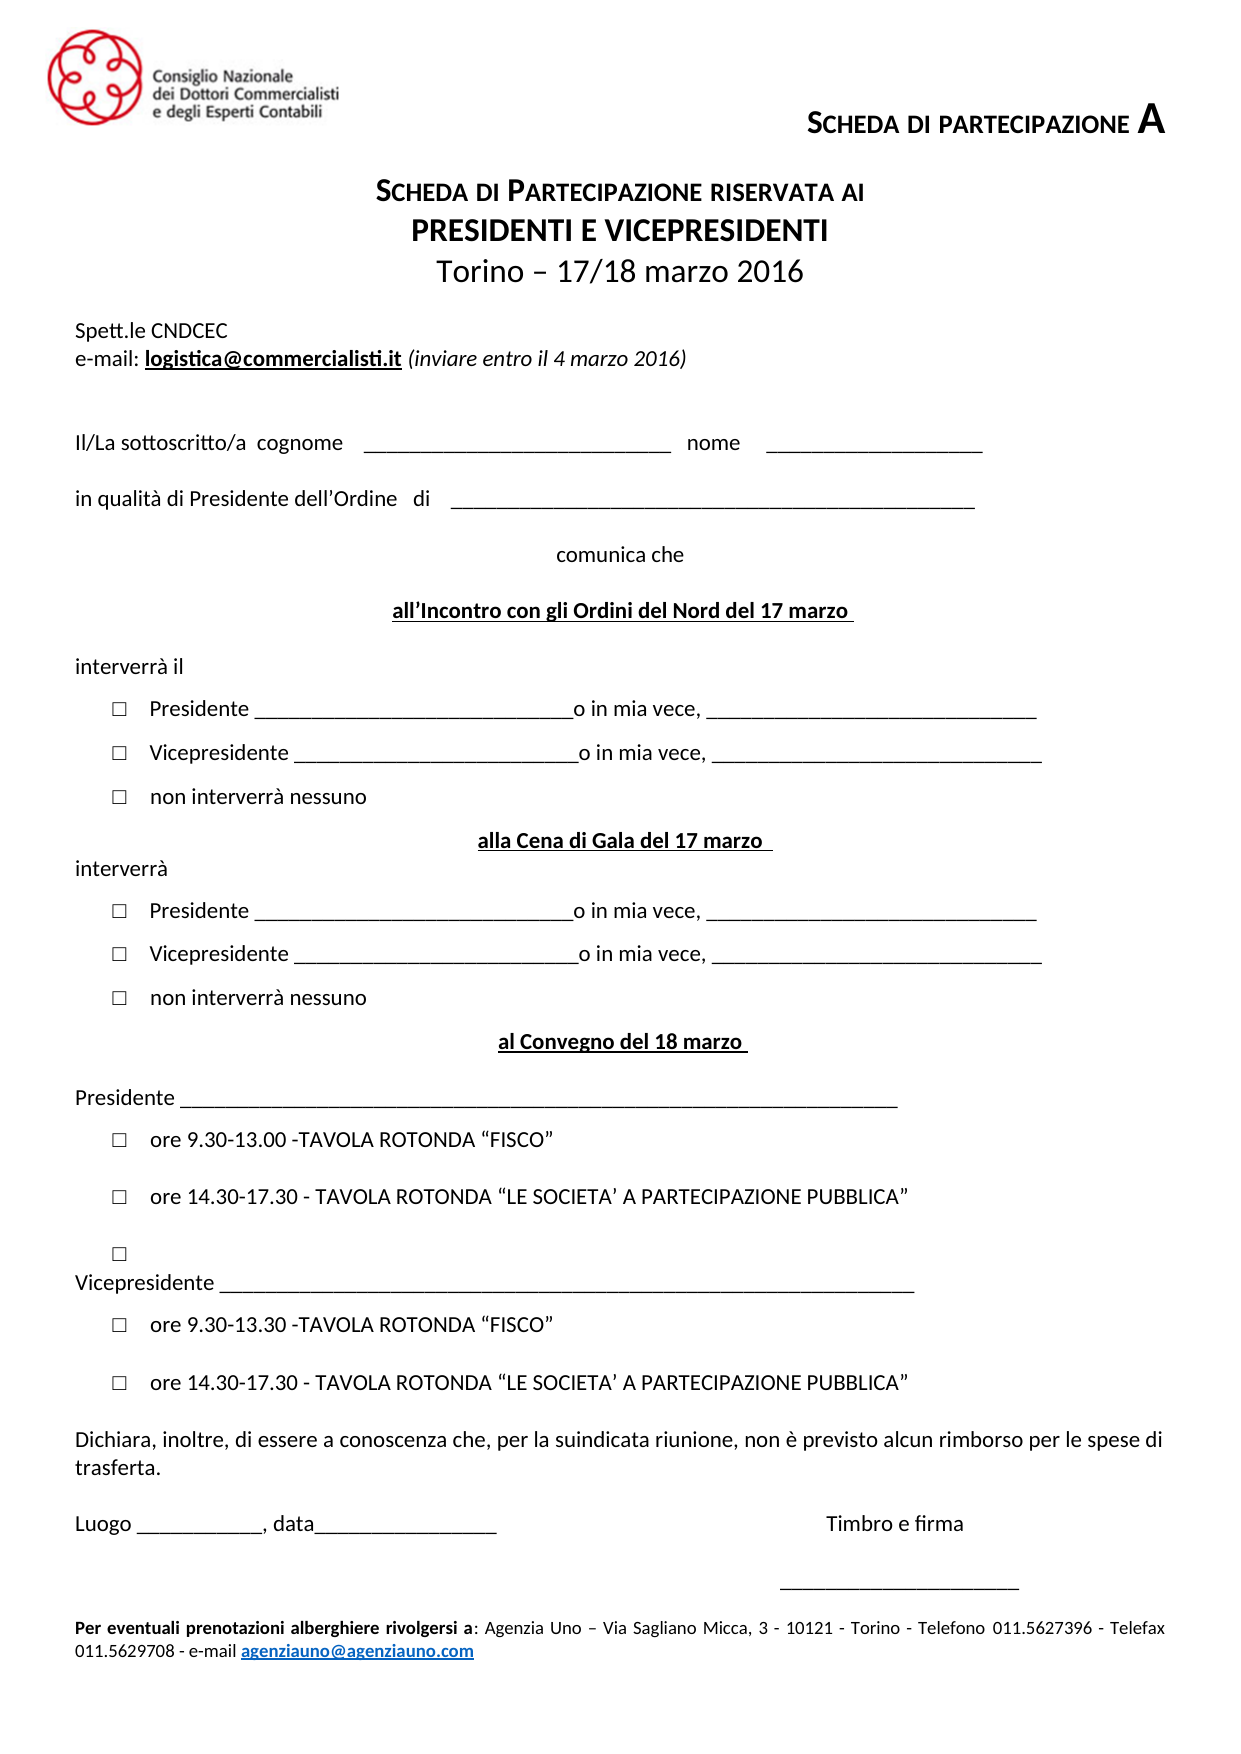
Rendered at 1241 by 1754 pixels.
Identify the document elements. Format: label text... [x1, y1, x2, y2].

text _____________________ [75, 1565, 1165, 1593]
list Presidente ____________________________o in mia vece, _____________________________ [112, 896, 1165, 925]
list ore 9.30-13.00 -TAVOLA ROTONDA “FISCO” [112, 1125, 1165, 1154]
text interverrà il [75, 652, 1165, 681]
list ore 14.30-17.30 - TAVOLA ROTONDA “LE SOCIETA’ A PARTECIPAZIONE PUBBLICA” [112, 1368, 1165, 1397]
list Presidente ____________________________o in mia vece, _____________________________ [112, 694, 1165, 724]
text Dichiara, inoltre, di essere a conoscenza che, per la suindicata riunione, non è previsto alcun rimborso per le spese di trasferta. [75, 1425, 1165, 1481]
text Luogo ___________, data________________ Timbro e firma [75, 1509, 1165, 1537]
text Scheda di Partecipazione riservata ai [75, 169, 1165, 209]
text alla Cena di Gala del 17 marzo [75, 826, 1165, 854]
text Presidente _______________________________________________________________ [75, 1083, 1165, 1111]
list non interverrà nessuno [112, 983, 1165, 1012]
text Spett.le CNDCEC [75, 316, 1165, 344]
title Per eventuali prenotazioni alberghiere rivolgersi a: Agenzia Uno – Via Sagliano Micca, 3 - 10121 - Torino - Telefono 011.5627396 - Telefax 011.5629708 - e-mail agenziauno@agenziauno.com [75, 1616, 1165, 1662]
text e-mail: logistica@commercialisti.it (inviare entro il 4 marzo 2016) [75, 344, 1165, 372]
list ore 14.30-17.30 - TAVOLA ROTONDA “LE SOCIETA’ A PARTECIPAZIONE PUBBLICA” [112, 1182, 1165, 1211]
list Vicepresidente _________________________o in mia vece, _____________________________ [112, 939, 1165, 969]
text Torino – 17/18 marzo 2016 [75, 250, 1165, 291]
text Vicepresidente _____________________________________________________________ [75, 1268, 1165, 1297]
text in qualità di Presidente dell’Ordine di ______________________________________________ [75, 484, 1165, 512]
text all’Incontro con gli Ordini del Nord del 17 marzo [75, 596, 1165, 624]
text Il/La sottoscritto/a cognome ___________________________ nome ___________________ [75, 428, 1165, 456]
list ore 9.30-13.30 -TAVOLA ROTONDA “FISCO” [112, 1311, 1165, 1340]
text comunica che [75, 540, 1165, 568]
list non interverrà nessuno [112, 782, 1165, 811]
text al Convegno del 18 marzo [75, 1027, 1165, 1055]
list Vicepresidente _________________________o in mia vece, _____________________________ [112, 738, 1165, 767]
picture [45, 27, 341, 128]
text interverrà [75, 854, 1165, 882]
text Presidenti e Vicepresidenti [75, 209, 1165, 250]
